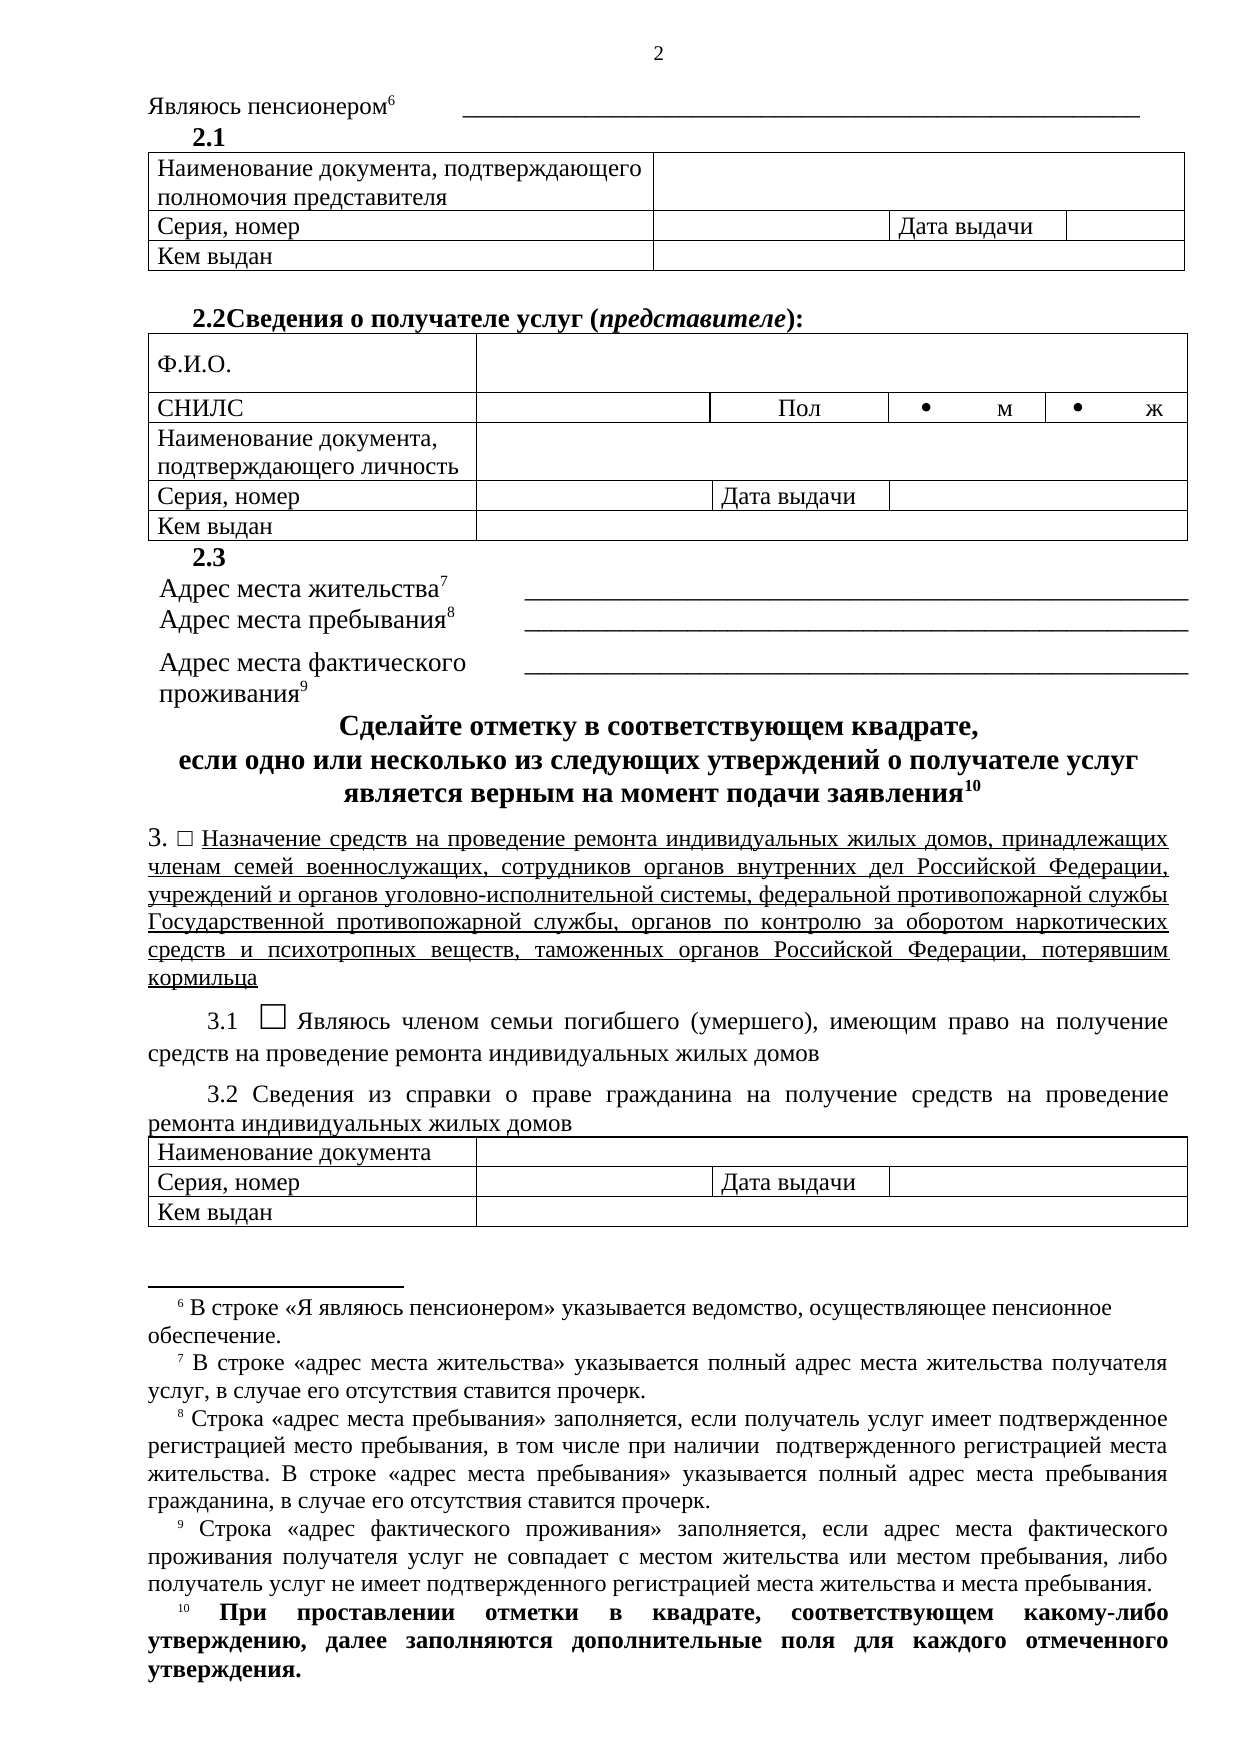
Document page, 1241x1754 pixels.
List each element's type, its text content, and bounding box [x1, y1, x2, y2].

table_header [477, 1138, 1187, 1166]
table_cell [477, 1167, 712, 1196]
text 3. □ Назначение средств на проведение ремонта индивидуальных жилых домов, принадлежащих членам семей военнослужащих, сотрудников органов внутренних дел Российской Федерации, учреждений и органов уголовно-исполнительной системы, федеральной противопожарной службы Государственной противопожарной службы, органов по контролю за оборотом наркотических средств и психотропных веществ, таможенных органов Российской Федерации, потерявшим кормильца [148, 933, 1169, 959]
text 3. □ Назначение средств на проведение ремонта индивидуальных жилых домов, принадлежащих членам семей военнослужащих, сотрудников органов внутренних дел Российской Федерации, учреждений и органов уголовно-исполнительной системы, федеральной противопожарной службы Государственной противопожарной службы, органов по контролю за оборотом наркотических средств и психотропных веществ, таможенных органов Российской Федерации, потерявшим кормильца [148, 905, 1169, 931]
table_cell [890, 1167, 1187, 1196]
table_cell [477, 511, 1187, 540]
table_cell Кем выдан [149, 241, 653, 270]
table_cell [477, 423, 1187, 480]
table_cell Кем выдан [149, 511, 476, 540]
text 3.2 Сведения из справки о праве гражданина на получение средств на проведение ремонта индивидуальных жилых домов [148, 1079, 1169, 1136]
table_header Наименование документа, подтверждающего полномочия представителя [149, 153, 653, 210]
text Сделайте отметку в соответствующем квадрате, [148, 708, 1169, 742]
table_cell [1067, 211, 1184, 240]
table_cell [477, 1197, 1187, 1226]
text 2.3 [148, 541, 1169, 572]
table_header Адрес места жительства Адрес места пребывания Адрес места фактического проживания [148, 572, 513, 708]
table_cell Серия, номер [149, 211, 653, 240]
table_cell м [889, 393, 1045, 422]
text 2.2Сведения о получателе услуг (представителе): [192, 302, 1169, 333]
table_cell Дата выдачи [713, 1167, 889, 1196]
table_header [654, 153, 1184, 210]
table_header Ф.И.О. [149, 334, 476, 392]
table_cell [477, 481, 712, 510]
text 3. □ Назначение средств на проведение ремонта индивидуальных жилых домов, принадлежащих членам семей военнослужащих, сотрудников органов внутренних дел Российской Федерации, учреждений и органов уголовно-исполнительной системы, федеральной противопожарной службы Государственной противопожарной службы, органов по контролю за оборотом наркотических средств и психотропных веществ, таможенных органов Российской Федерации, потерявшим кормильца [148, 960, 1169, 990]
table_cell [890, 481, 1187, 510]
text является верным на момент подачи заявления [148, 776, 1169, 809]
text 3.1 □ Являюсь членом семьи погибшего (умершего), имеющим право на получение средств на проведение ремонта индивидуальных жилых домов [148, 990, 1169, 1067]
list 2.1 [192, 121, 1169, 152]
table_header _________________________________________________ _________________________________________________ _________________________________________________ [513, 572, 1231, 708]
table_cell Дата выдачи [713, 481, 889, 510]
text 3. □ Назначение средств на проведение ремонта индивидуальных жилых домов, принадлежащих членам семей военнослужащих, сотрудников органов внутренних дел Российской Федерации, учреждений и органов уголовно-исполнительной системы, федеральной противопожарной службы Государственной противопожарной службы, органов по контролю за оборотом наркотических средств и психотропных веществ, таможенных органов Российской Федерации, потерявшим кормильца [148, 877, 1169, 904]
table_cell [654, 211, 889, 240]
table_header [477, 334, 1187, 392]
list Являюсь пенсионером __________________________________________________ [148, 89, 1169, 121]
table_cell Серия, номер [149, 481, 476, 510]
table_cell Наименование документа, подтверждающего личность [149, 423, 476, 480]
table_cell Дата выдачи [890, 211, 1066, 240]
text 3. □ Назначение средств на проведение ремонта индивидуальных жилых домов, принадлежащих членам семей военнослужащих, сотрудников органов внутренних дел Российской Федерации, учреждений и органов уголовно-исполнительной системы, федеральной противопожарной службы Государственной противопожарной службы, органов по контролю за оборотом наркотических средств и психотропных веществ, таможенных органов Российской Федерации, потерявшим кормильца [148, 821, 1169, 876]
table_cell ж [1046, 393, 1187, 422]
table_header Наименование документа [149, 1138, 476, 1166]
table_cell [477, 393, 709, 422]
table_cell Пол [711, 393, 888, 422]
table_cell [654, 241, 1184, 270]
table_cell СНИЛС [149, 393, 476, 422]
text если одно или несколько из следующих утверждений о получателе услуг [148, 742, 1169, 776]
table_cell Кем выдан [149, 1197, 476, 1226]
table_cell Серия, номер [149, 1167, 476, 1196]
